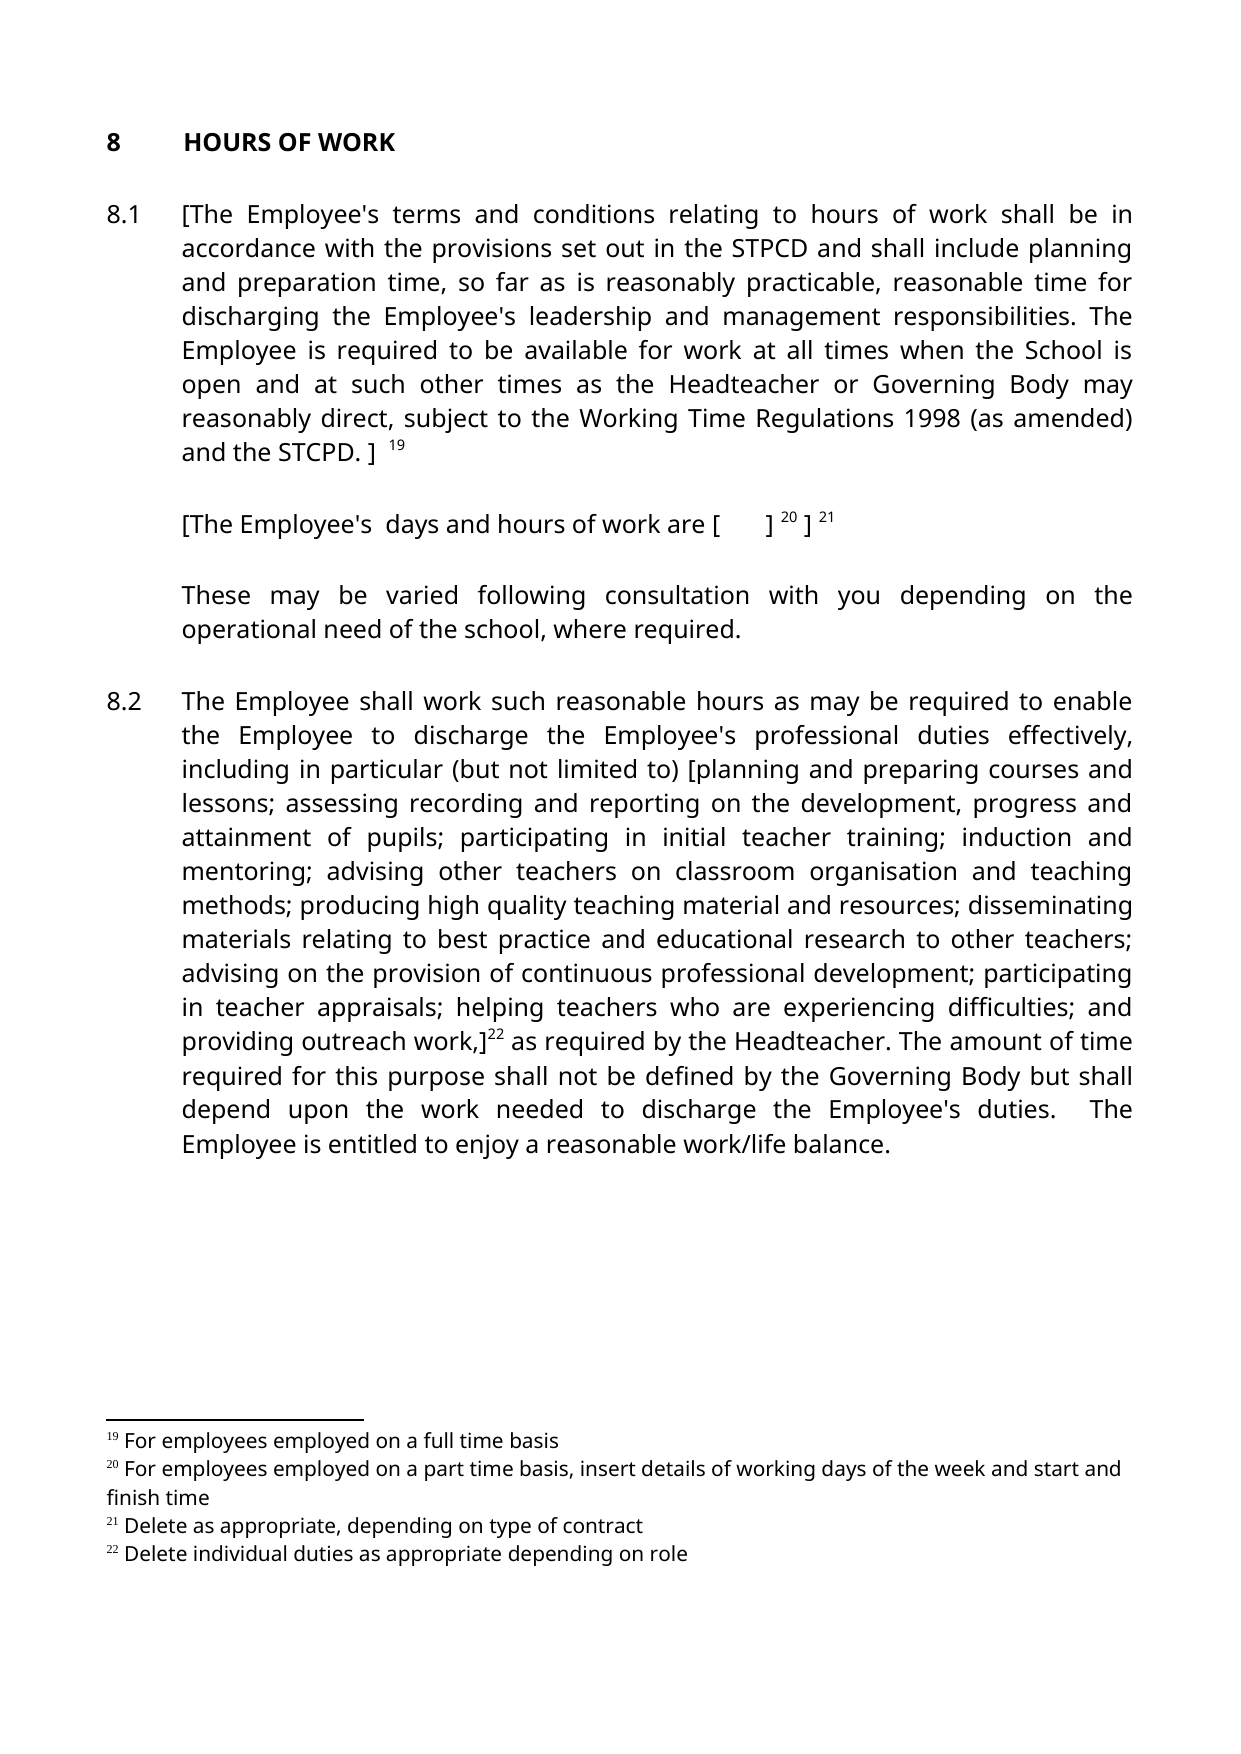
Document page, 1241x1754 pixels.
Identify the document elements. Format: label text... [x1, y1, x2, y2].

text 8.2 The Employee shall work such reasonable hours as may be required to enable the Employee to discharge the Employee's professional duties effectively, including in particular (but not limited to) [planning and preparing courses and lessons; assessing recording and reporting on the development, progress and attainment of pupils; participating in initial teacher training; induction and mentoring; advising other teachers on classroom organisation and teaching methods; producing high quality teaching material and resources; disseminating materials relating to best practice and educational research to other teachers; advising on the provision of continuous professional development; participating in teacher appraisals; helping teachers who are experiencing difficulties; and providing outreach work,] as required by the Headteacher. The amount of time required for this purpose shall not be defined by the Governing Body but shall depend upon the work needed to discharge the Employee's duties. The Employee is entitled to enjoy a reasonable work/life balance. [106, 683, 1134, 1160]
text [The Employee's days and hours of work are [ ] ] [106, 506, 1134, 540]
text 8.1 [The Employee's terms and conditions relating to hours of work shall be in accordance with the provisions set out in the STPCD and shall include planning and preparation time, so far as is reasonably practicable, reasonable time for discharging the Employee's leadership and management responsibilities. The Employee is required to be available for work at all times when the School is open and at such other times as the Headteacher or Governing Body may reasonably direct, subject to the Working Time Regulations 1998 (as amended) and the STCPD. ] [106, 196, 1134, 469]
subtitle 8 HOURS OF WORK [106, 125, 1134, 159]
text These may be varied following consultation with you depending on the operational need of the school, where required. [181, 578, 1134, 646]
